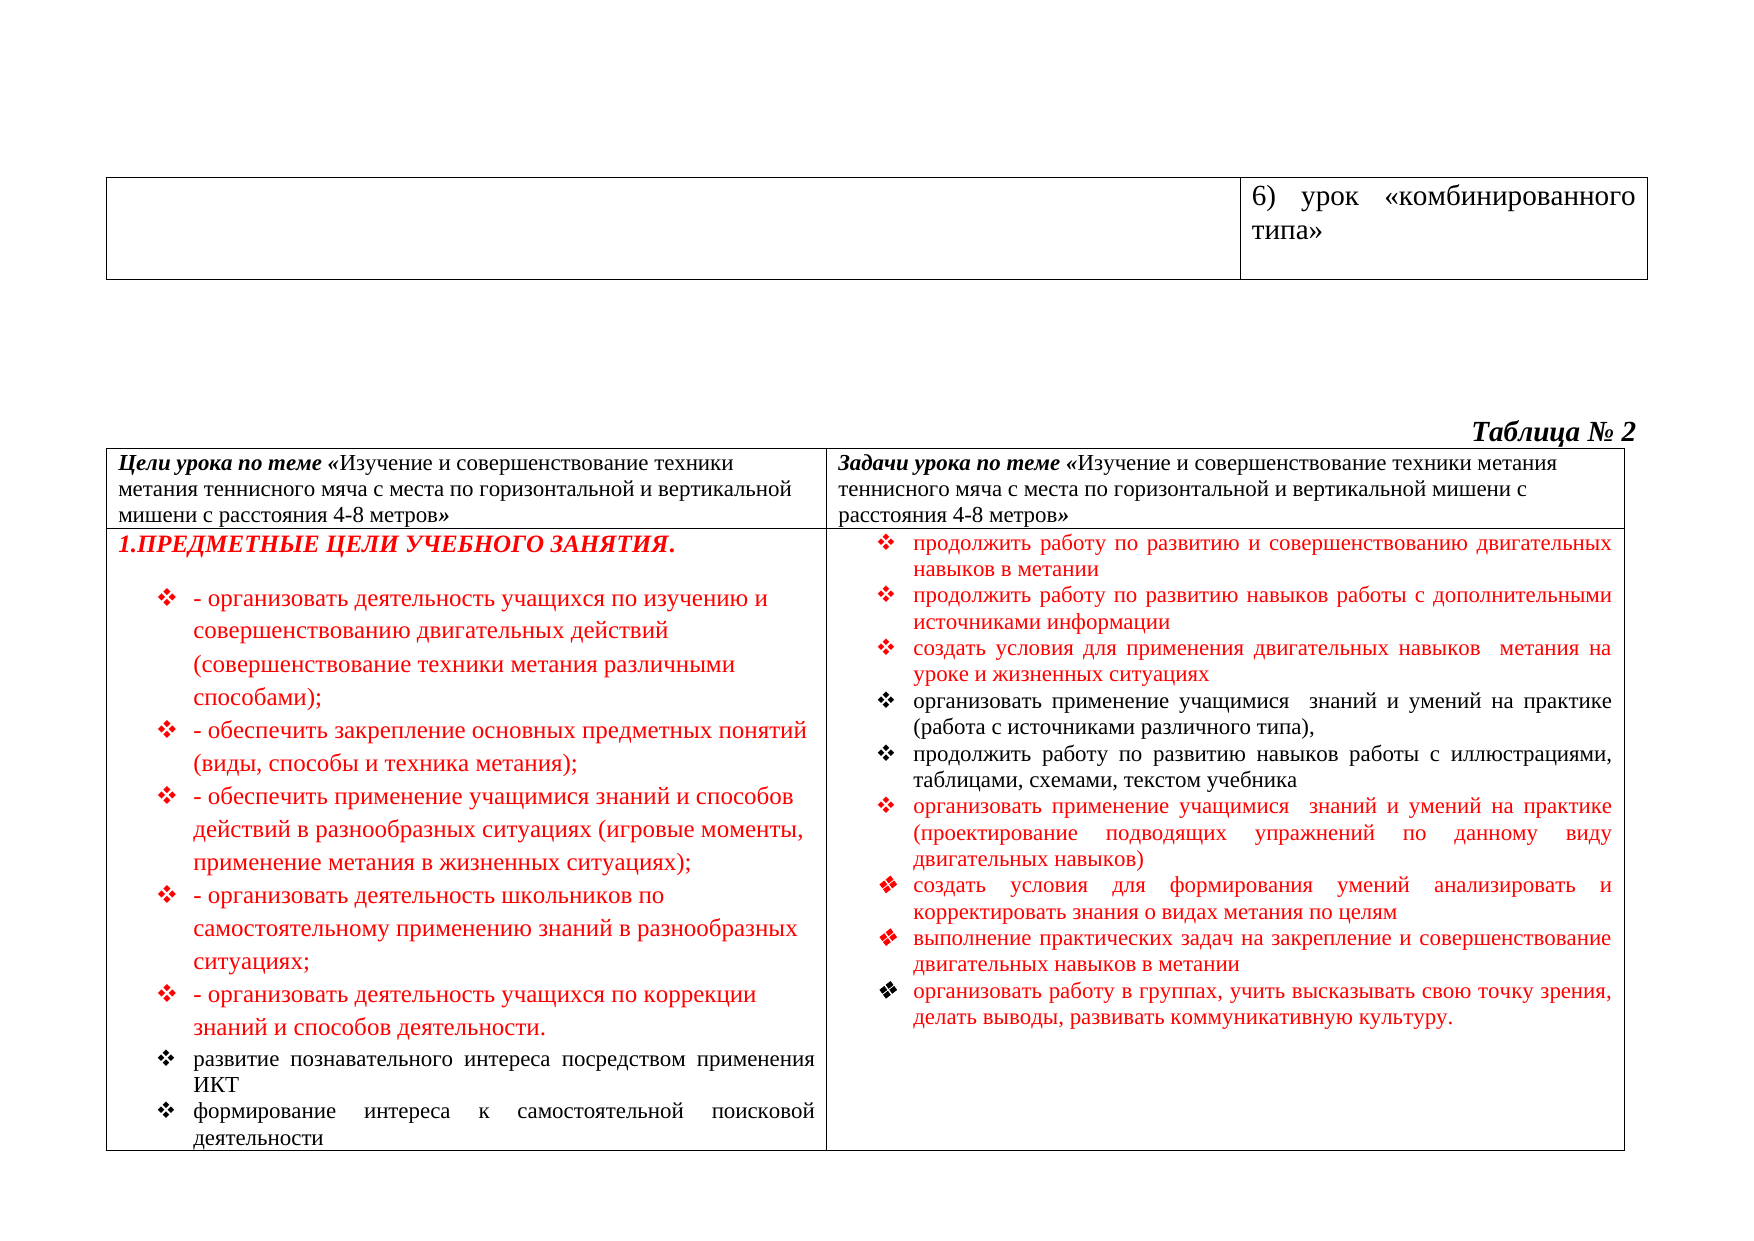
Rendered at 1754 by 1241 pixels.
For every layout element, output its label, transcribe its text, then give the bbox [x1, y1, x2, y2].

table_cell продолжить работу по развитию и совершенствованию двигательных навыков в метании продолжить работу по развитию навыков работы с дополнительными источниками информации создать условия для применения двигательных навыков метания на уроке и жизненных ситуациях организовать применение учащимися знаний и умений на практике (работа с источниками различного типа), продолжить работу по развитию навыков работы с иллюстрациями, таблицами, схемами, текстом учебника организовать применение учащимися знаний и умений на практике (проектирование подводящих упражнений по данному виду двигательных навыков) создать условия для формирования умений анализировать и корректировать знания о видах метания по целям выполнение практических задач на закрепление и совершенствование двигательных навыков в метании организовать работу в группах, учить высказывать свою точку зрения, делать выводы, развивать коммуникативную культуру. [827, 529, 1624, 1150]
table_header Задачи урока по теме «Изучение и совершенствование техники метания теннисного мяча с места по горизонтальной и вертикальной мишени с расстояния 4-8 метров» [827, 449, 1624, 528]
text Таблица № 2 [118, 414, 1636, 448]
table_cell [1241, 178, 1647, 279]
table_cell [107, 178, 1240, 279]
table_cell 1.ПРЕДМЕТНЫЕ ЦЕЛИ УЧЕБНОГО ЗАНЯТИЯ. - организовать деятельность учащихся по изучению и совершенствованию двигательных действий (совершенствование техники метания различными способами); - обеспечить закрепление основных предметных понятий (виды, способы и техника метания); - обеспечить применение учащимися знаний и способов действий в разнообразных ситуациях (игровые моменты, применение метания в жизненных ситуациях); - организовать деятельность школьников по самостоятельному применению знаний в разнообразных ситуациях; - организовать деятельность учащихся по коррекции знаний и способов деятельности. развитие познавательного интереса посредством применения ИКТ формирование интереса к самостоятельной поисковой деятельности 2.ЦЕЛИ, ОРИЕНТИРОВАННЫЕ НА РАЗВИТИЕ ЛИЧНОСТИ УЧАЩЕГОСЯ: Актуализировать личностный смысл, помочь осознать практическую и личностную значимость учебного материала. Содействовать осознанию учащимися ценности изучаемого предмета; помочь учащимся осознать ценность совместной деятельности. Создать содержательные и организационные условия для развития у учащихся умений анализировать (сравнивать, выделять главное,классифицировать) познавательный объект. Обеспечить развитие умения ставить цель и планировать свою деятельность; содействовать развитию у учащихся умений осуществлять самоконтроль, самооценку и самокоррекцию учебной деятельности. Содействовать развитию у детей умения общаться; обеспечить развитие у школьников диалогической и монологической речи. [107, 529, 826, 1150]
table_header Цели урока по теме «Изучение и совершенствование техники метания теннисного мяча с места по горизонтальной и вертикальной мишени с расстояния 4-8 метров» [107, 449, 826, 528]
